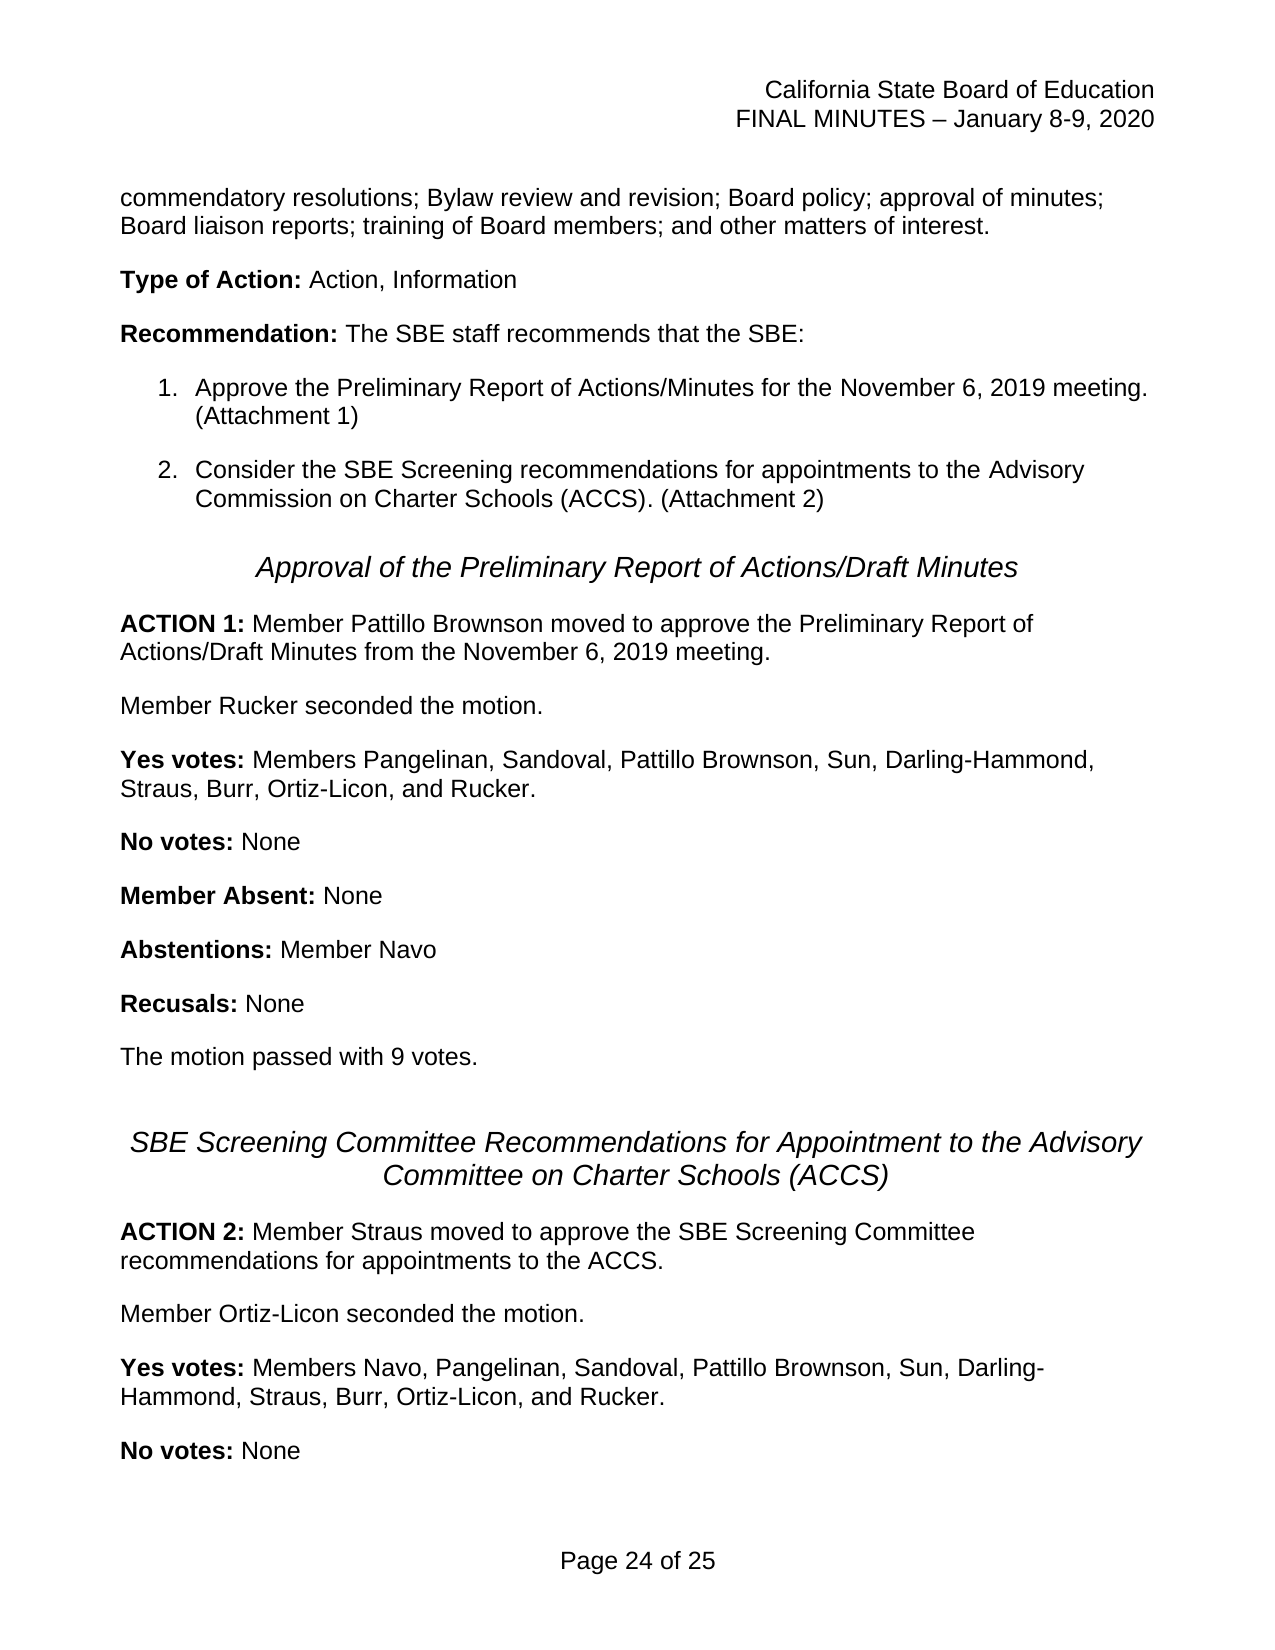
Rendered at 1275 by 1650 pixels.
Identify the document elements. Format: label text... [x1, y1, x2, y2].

text Abstentions: Member Navo [120, 935, 1155, 963]
text ACTION 2: Member Straus moved to approve the SBE Screening Committee recommendations for appointments to the ACCS. [120, 1217, 1155, 1274]
list Approve the Preliminary Report of Actions/Minutes for the November 6, 2019 meeting. (Attachment 1) [157, 372, 1155, 430]
text Member Rucker seconded the motion. [120, 691, 1155, 720]
text No votes: None [120, 1436, 1155, 1464]
text Approval of the Preliminary Report of Actions/Draft Minutes [120, 550, 1155, 583]
text Yes votes: Members Navo, Pangelinan, Sandoval, Pattillo Brownson, Sun, Darling-Hammond, Straus, Burr, Ortiz-Licon, and Rucker. [120, 1353, 1155, 1411]
text Yes votes: Members Pangelinan, Sandoval, Pattillo Brownson, Sun, Darling-Hammond, Straus, Burr, Ortiz-Licon, and Rucker. [120, 745, 1155, 802]
text Member Ortiz-Licon seconded the motion. [120, 1299, 1155, 1328]
text The motion passed with 9 votes. [120, 1042, 1155, 1071]
text Type of Action: Action, Information [120, 265, 1155, 294]
text Recommendation: The SBE staff recommends that the SBE: [120, 319, 1155, 347]
text No votes: None [120, 827, 1155, 856]
text Recusals: None [120, 988, 1155, 1017]
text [120, 182, 1155, 240]
text Member Absent: None [120, 881, 1155, 910]
list Consider the SBE Screening recommendations for appointments to the Advisory Commission on Charter Schools (ACCS). (Attachment 2) [157, 455, 1155, 512]
text ACTION 1: Member Pattillo Brownson moved to approve the Preliminary Report of Actions/Draft Minutes from the November 6, 2019 meeting. [120, 608, 1155, 666]
text SBE Screening Committee Recommendations for Appointment to the Advisory Committee on Charter Schools (ACCS) [120, 1125, 1155, 1192]
